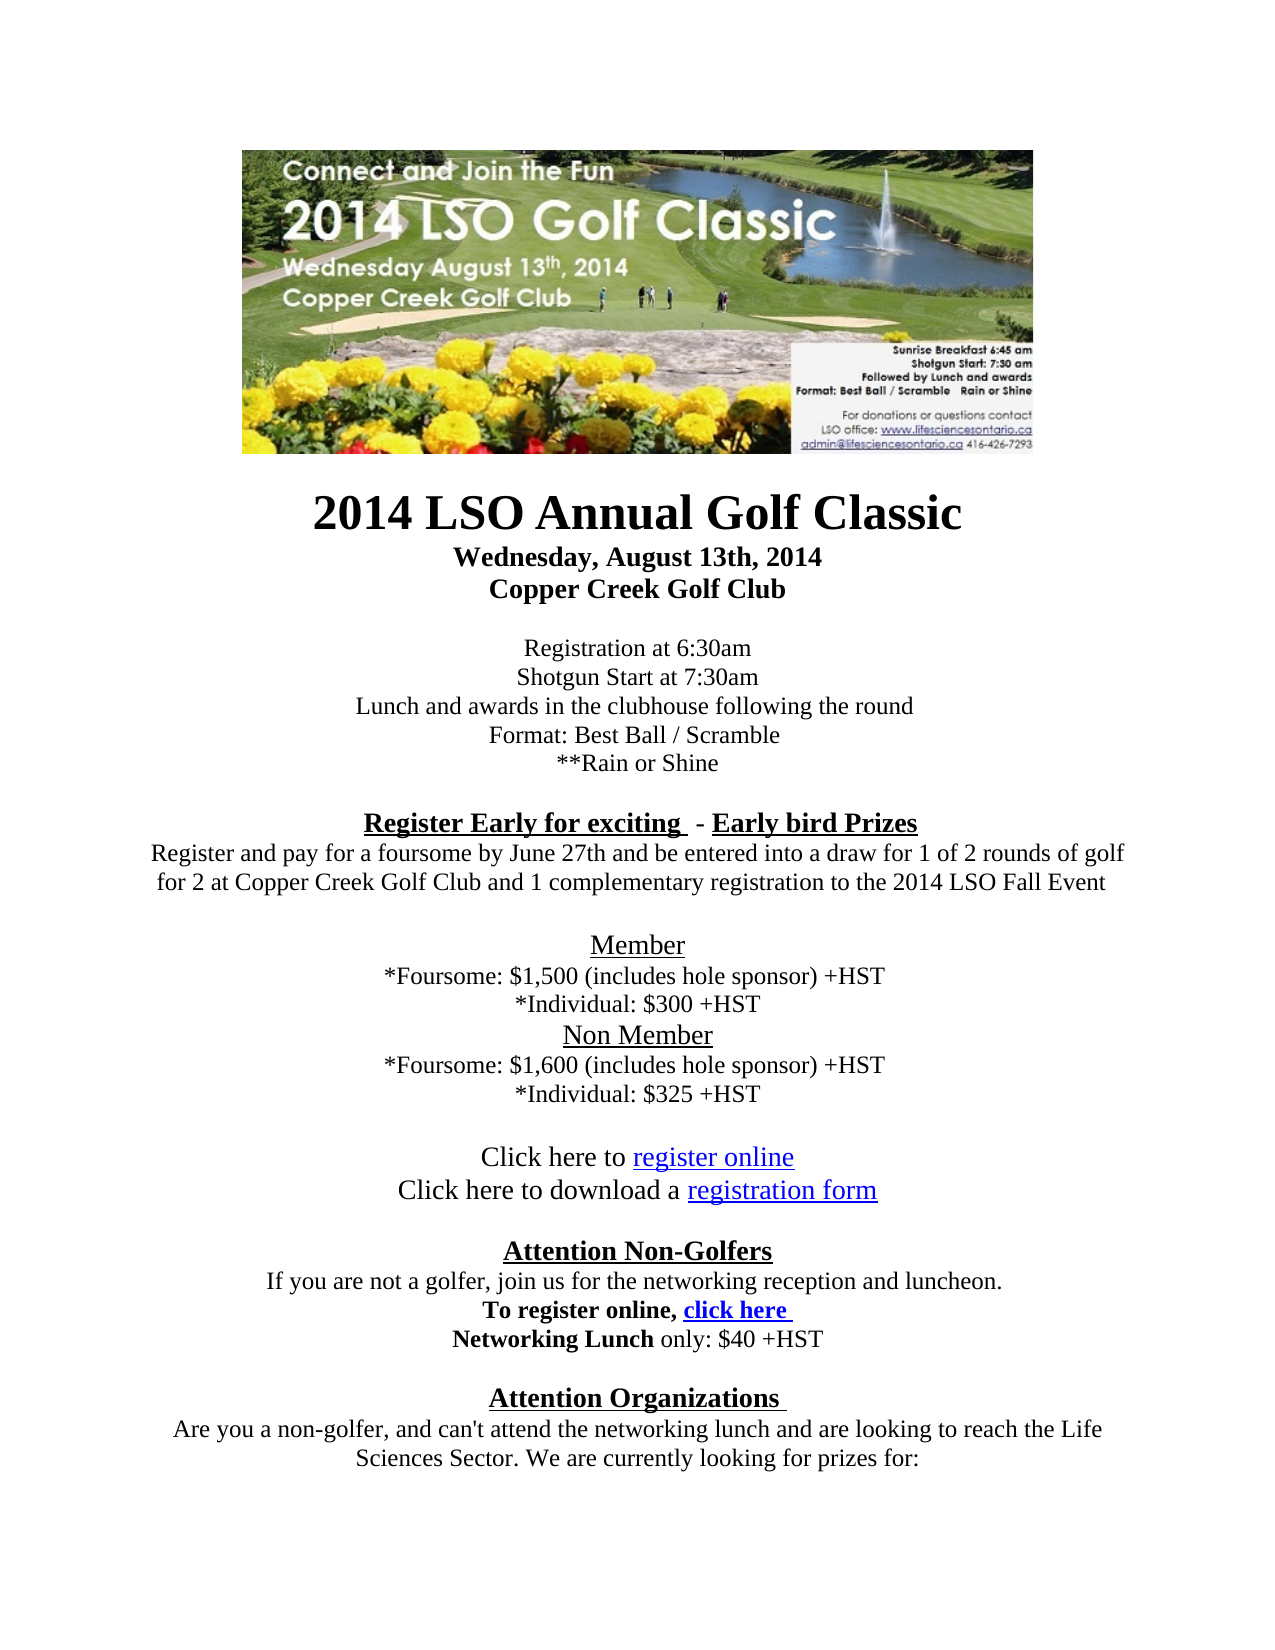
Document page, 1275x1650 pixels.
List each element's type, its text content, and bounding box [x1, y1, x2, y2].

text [150, 1353, 1125, 1471]
text Register Early for exciting - Early bird Prizes [150, 806, 1125, 838]
text 2014 LSO Annual Golf Classic [150, 482, 1125, 540]
text Registration at 6:30am Shotgun Start at 7:30am [150, 633, 1125, 691]
text Member *Foursome: $1,500 (includes hole sponsor) +HST *Individual: $300 +HST [150, 928, 1125, 1018]
picture [242, 150, 1034, 454]
text Non Member *Foursome: $1,600 (includes hole sponsor) +HST *Individual: $325 +HST [150, 1018, 1125, 1108]
text Register and pay for a foursome by June 27th and be entered into a draw for 1 of 2 rounds of golf for 2 at Copper Creek Golf Club and 1 complementary registration to the 2014 LSO Fall Event [150, 838, 1125, 896]
text Attention Non-Golfers If you are not a golfer, join us for the networking reception and luncheon. To register online, click here Networking Lunch only: $40 +HST [150, 1234, 1125, 1353]
text Wednesday, August 13th, 2014 Copper Creek Golf Club [150, 540, 1125, 605]
text Lunch and awards in the clubhouse following the round Format: Best Ball / Scramble **Rain or Shine [150, 691, 1125, 777]
text Click here to register online Click here to download a registration form [150, 1108, 1125, 1205]
